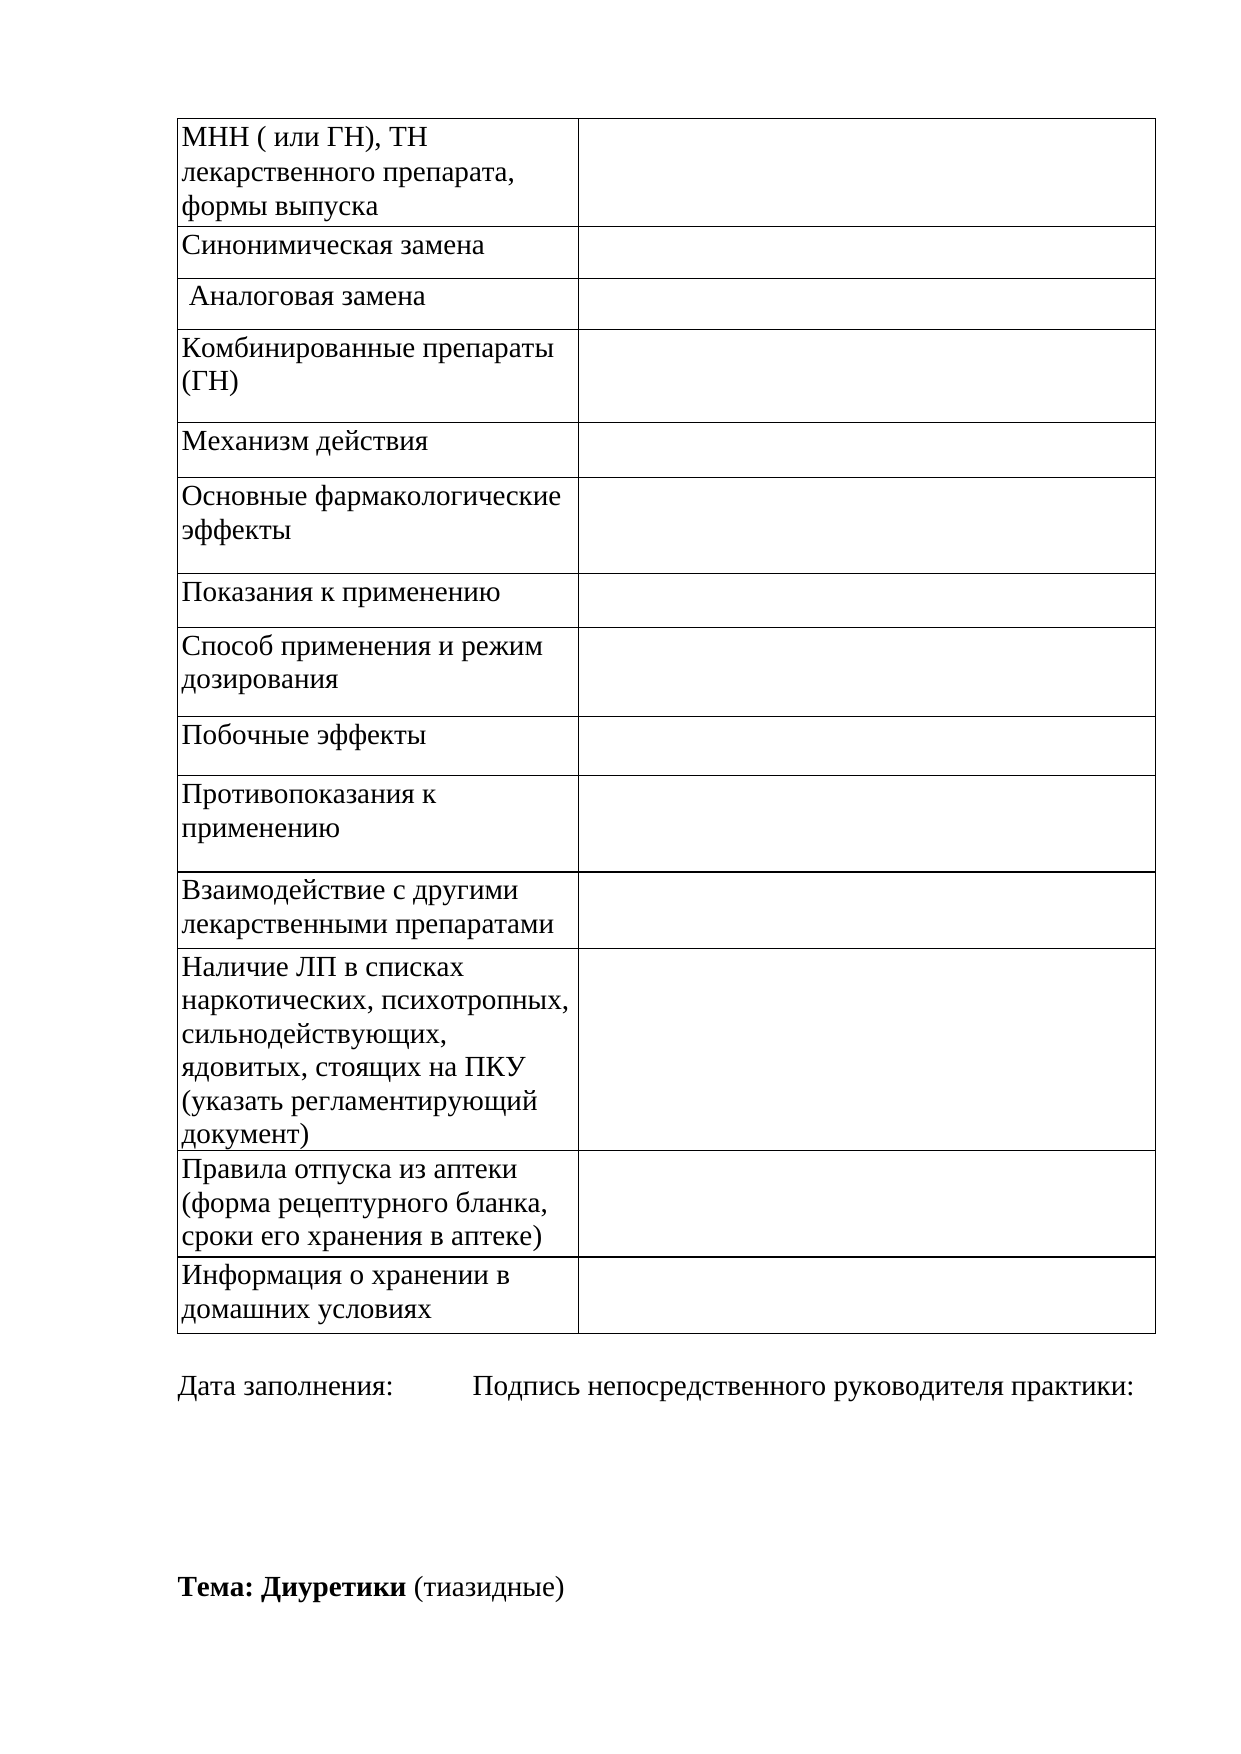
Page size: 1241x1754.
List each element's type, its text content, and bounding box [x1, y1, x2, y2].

table_cell [579, 478, 1155, 573]
table_cell Комбинированные препараты (ГН) [178, 330, 578, 422]
text Тема: Диуретики (тиазидные) [177, 1569, 1152, 1602]
table_cell Побочные эффекты [178, 717, 578, 775]
table_cell [579, 776, 1155, 871]
table_cell Показания к применению [178, 574, 578, 627]
table_cell [579, 873, 1155, 948]
table_cell Противопоказания к применению [178, 776, 578, 871]
table_cell [579, 1258, 1155, 1333]
table_cell Способ применения и режим дозирования [178, 628, 578, 716]
table_cell [579, 1151, 1155, 1256]
table_cell Механизм действия [178, 423, 578, 477]
table_cell Основные фармакологические эффекты [178, 478, 578, 573]
table_cell [579, 330, 1155, 422]
table_cell [579, 423, 1155, 477]
table_header [579, 119, 1155, 226]
table_cell Аналоговая замена [178, 279, 578, 329]
table_cell Синонимическая замена [178, 227, 578, 277]
table_cell [579, 949, 1155, 1150]
text Дата заполнения: Подпись непосредственного руководителя практики: [177, 1368, 1152, 1401]
table_cell Информация о хранении в домашних условиях [178, 1258, 578, 1333]
table_header МНН ( или ГН), ТН лекарственного препарата, формы выпуска [178, 119, 578, 226]
table_cell [579, 717, 1155, 775]
table_cell [579, 628, 1155, 716]
table_cell [579, 279, 1155, 329]
table_cell Наличие ЛП в списках наркотических, психотропных, сильнодействующих, ядовитых, стоящих на ПКУ (указать регламентирующий документ) [178, 949, 578, 1150]
table_cell [579, 574, 1155, 627]
table_cell [579, 227, 1155, 277]
table_cell Правила отпуска из аптеки (форма рецептурного бланка, сроки его хранения в аптеке) [178, 1151, 578, 1256]
table_cell Взаимодействие с другими лекарственными препаратами [178, 873, 578, 948]
